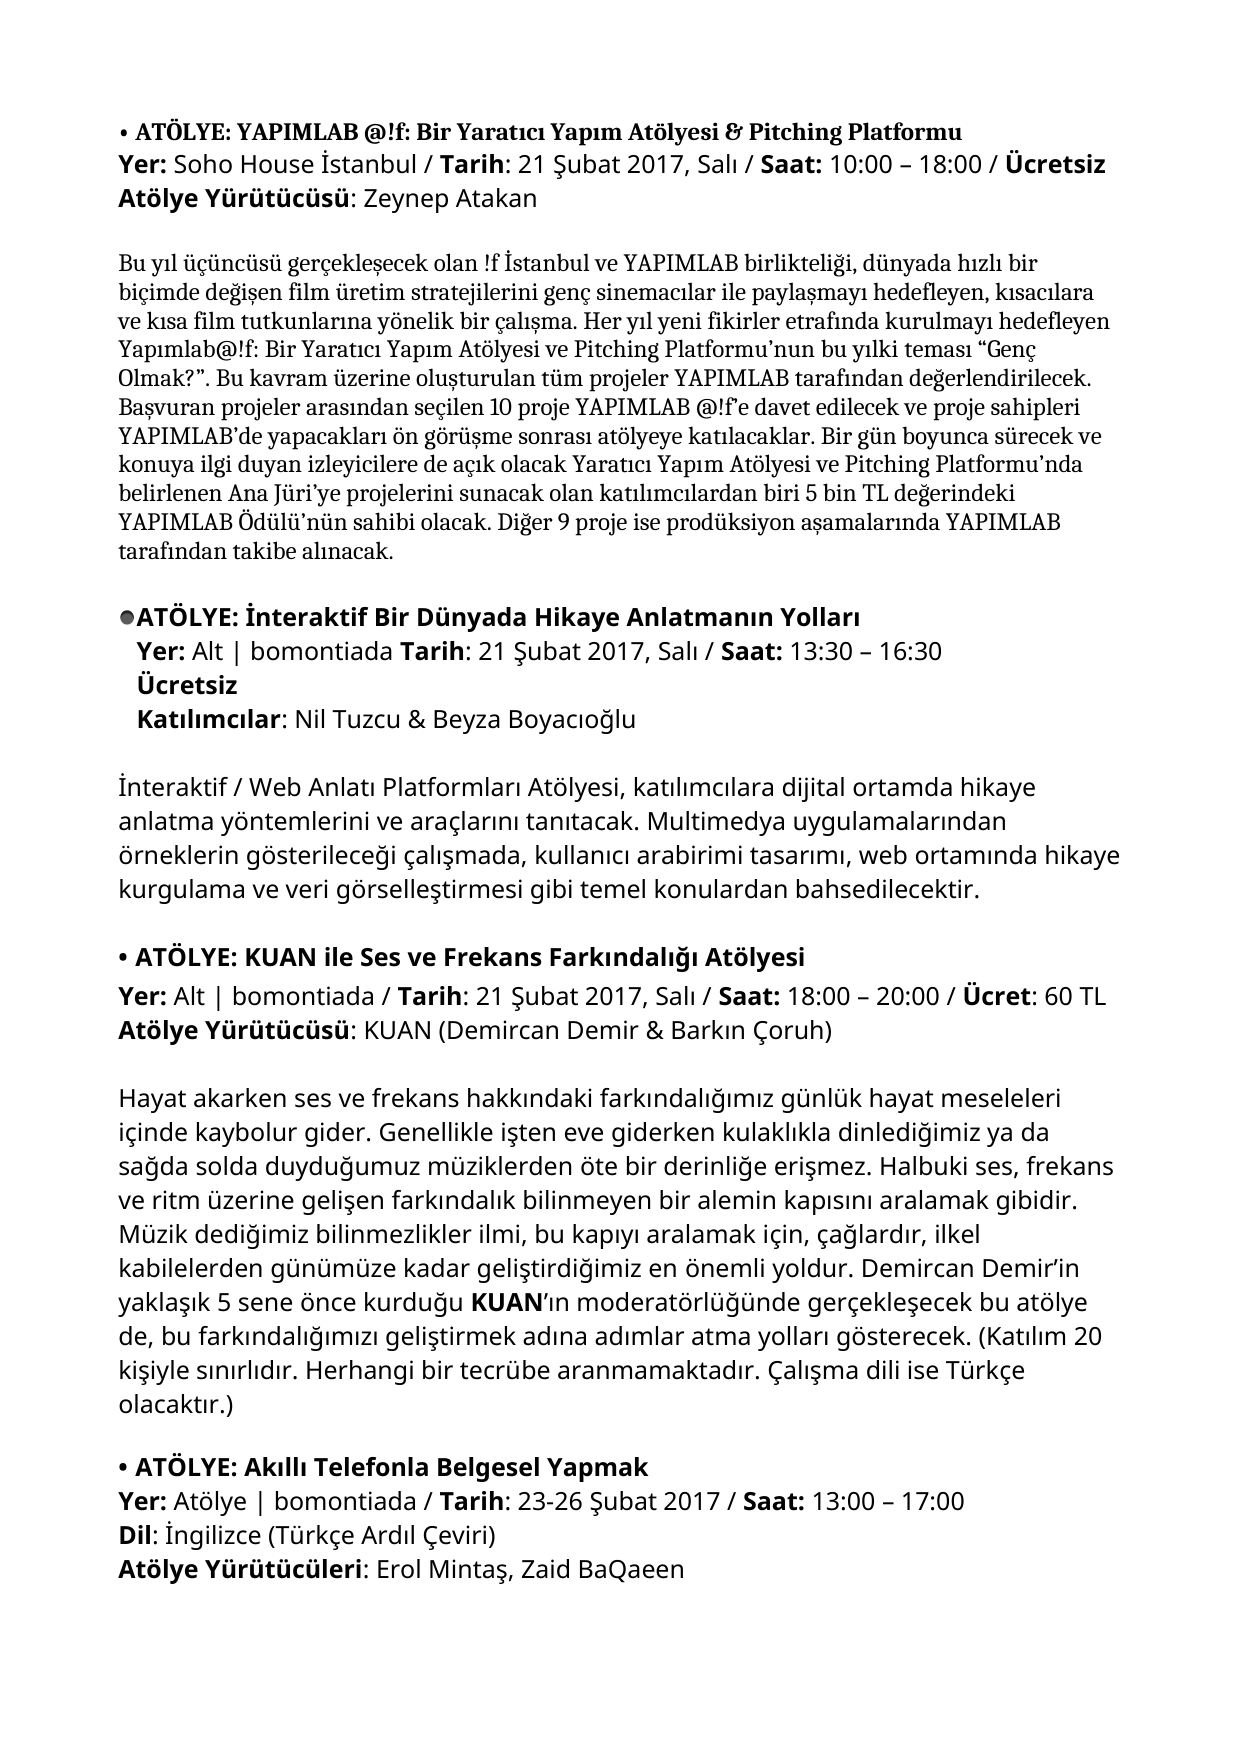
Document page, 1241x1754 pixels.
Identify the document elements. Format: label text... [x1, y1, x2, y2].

text İnteraktif / Web Anlatı Platformları Atölyesi, katılımcılara dijital ortamda hikaye anlatma yöntemlerini ve araçlarını tanıtacak. Multimedya uygulamalarından örneklerin gösterileceği çalışmada, kullanıcı arabirimi tasarımı, web ortamında hikaye kurgulama ve veri görselleştirmesi gibi temel konulardan bahsedilecektir. [981, 770, 1122, 906]
text Yer: Soho House İstanbul / Tarih: 21 Şubat 2017, Salı / Saat: 10:00 – 18:00 / Ücretsiz [118, 147, 1122, 181]
text Yer: Alt | bomontiada / Tarih: 21 Şubat 2017, Salı / Saat: 18:00 – 20:00 / Ücret: 60 TL [118, 978, 1122, 1012]
text Atölye Yürütücüsü: Zeynep Atakan [118, 181, 1122, 215]
picture [119, 609, 135, 627]
text Dil: İngilizce (Türkçe Ardıl Çeviri) [118, 1518, 1122, 1552]
text Atölye Yürütücüsü: KUAN (Demircan Demir & Barkın Çoruh) [118, 1012, 1122, 1046]
list ATÖLYE: YAPIMLAB @!f: Bir Yaratıcı Yapım Atölyesi & Pitching Platformu [118, 118, 1122, 147]
text Atölye Yürütücüleri: Erol Mintaş, Zaid BaQaeen [118, 1552, 1122, 1586]
text Hayat akarken ses ve frekans hakkındaki farkındalığımız günlük hayat meseleleri içinde kaybolur gider. Genellikle işten eve giderken kulaklıkla dinlediğimiz ya da sağda solda duyduğumuz müziklerden öte bir derinliğe erişmez. Halbuki ses, frekans ve ritm üzerine gelişen farkındalık bilinmeyen bir alemin kapısını aralamak gibidir. Müzik dediğimiz bilinmezlikler ilmi, bu kapıyı aralamak için, çağlardır, ilkel kabilelerden günümüze kadar geliştirdiğimiz en önemli yoldur. Demircan Demir’in yaklaşık 5 sene önce kurduğu KUAN’ın moderatörlüğünde gerçekleşecek bu atölye de, bu farkındalığımızı geliştirmek adına adımlar atma yolları gösterecek. (Katılım 20 kişiyle sınırlıdır. Herhangi bir tecrübe aranmamaktadır. Çalışma dili ise Türkçe olacaktır.) [118, 1080, 1122, 1421]
text Bu yıl üçüncüsü gerçekleşecek olan !f İstanbul ve YAPIMLAB birlikteliği, dünyada hızlı bir biçimde değişen film üretim stratejilerini genç sinemacılar ile paylaşmayı hedefleyen, kısacılara ve kısa film tutkunlarına yönelik bir çalışma. Her yıl yeni fikirler etrafında kurulmayı hedefleyen Yapımlab@!f: Bir Yaratıcı Yapım Atölyesi ve Pitching Platformu’nun bu yılki teması “Genç Olmak?”. Bu kavram üzerine oluşturulan tüm projeler YAPIMLAB tarafından değerlendirilecek. Başvuran projeler arasından seçilen 10 proje YAPIMLAB @!f’e davet edilecek ve proje sahipleri YAPIMLAB’de yapacakları ön görüşme sonrası atölyeye katılacaklar. Bir gün boyunca sürecek ve konuya ilgi duyan izleyicilere de açık olacak Yaratıcı Yapım Atölyesi ve Pitching Platformu’nda belirlenen Ana Jüri’ye projelerini sunacak olan katılımcılardan biri 5 bin TL değerindeki YAPIMLAB Ödülü’nün sahibi olacak. Diğer 9 proje ise prodüksiyon aşamalarında YAPIMLAB tarafından takibe alınacak. [118, 249, 1122, 565]
list ATÖLYE: İnteraktif Bir Dünyada Hikaye Anlatmanın Yolları Yer: Alt | bomontiada Tarih: 21 Şubat 2017, Salı / Saat: 13:30 – 16:30 Ücretsiz Katılımcılar: Nil Tuzcu & Beyza Boyacıoğlu [118, 599, 1122, 736]
list ATÖLYE: KUAN ile Ses ve Frekans Farkındalığı Atölyesi [118, 940, 1122, 974]
list ATÖLYE: Akıllı Telefonla Belgesel Yapmak [118, 1450, 1122, 1484]
text Yer: Atölye | bomontiada / Tarih: 23-26 Şubat 2017 / Saat: 13:00 – 17:00 [118, 1484, 1122, 1518]
